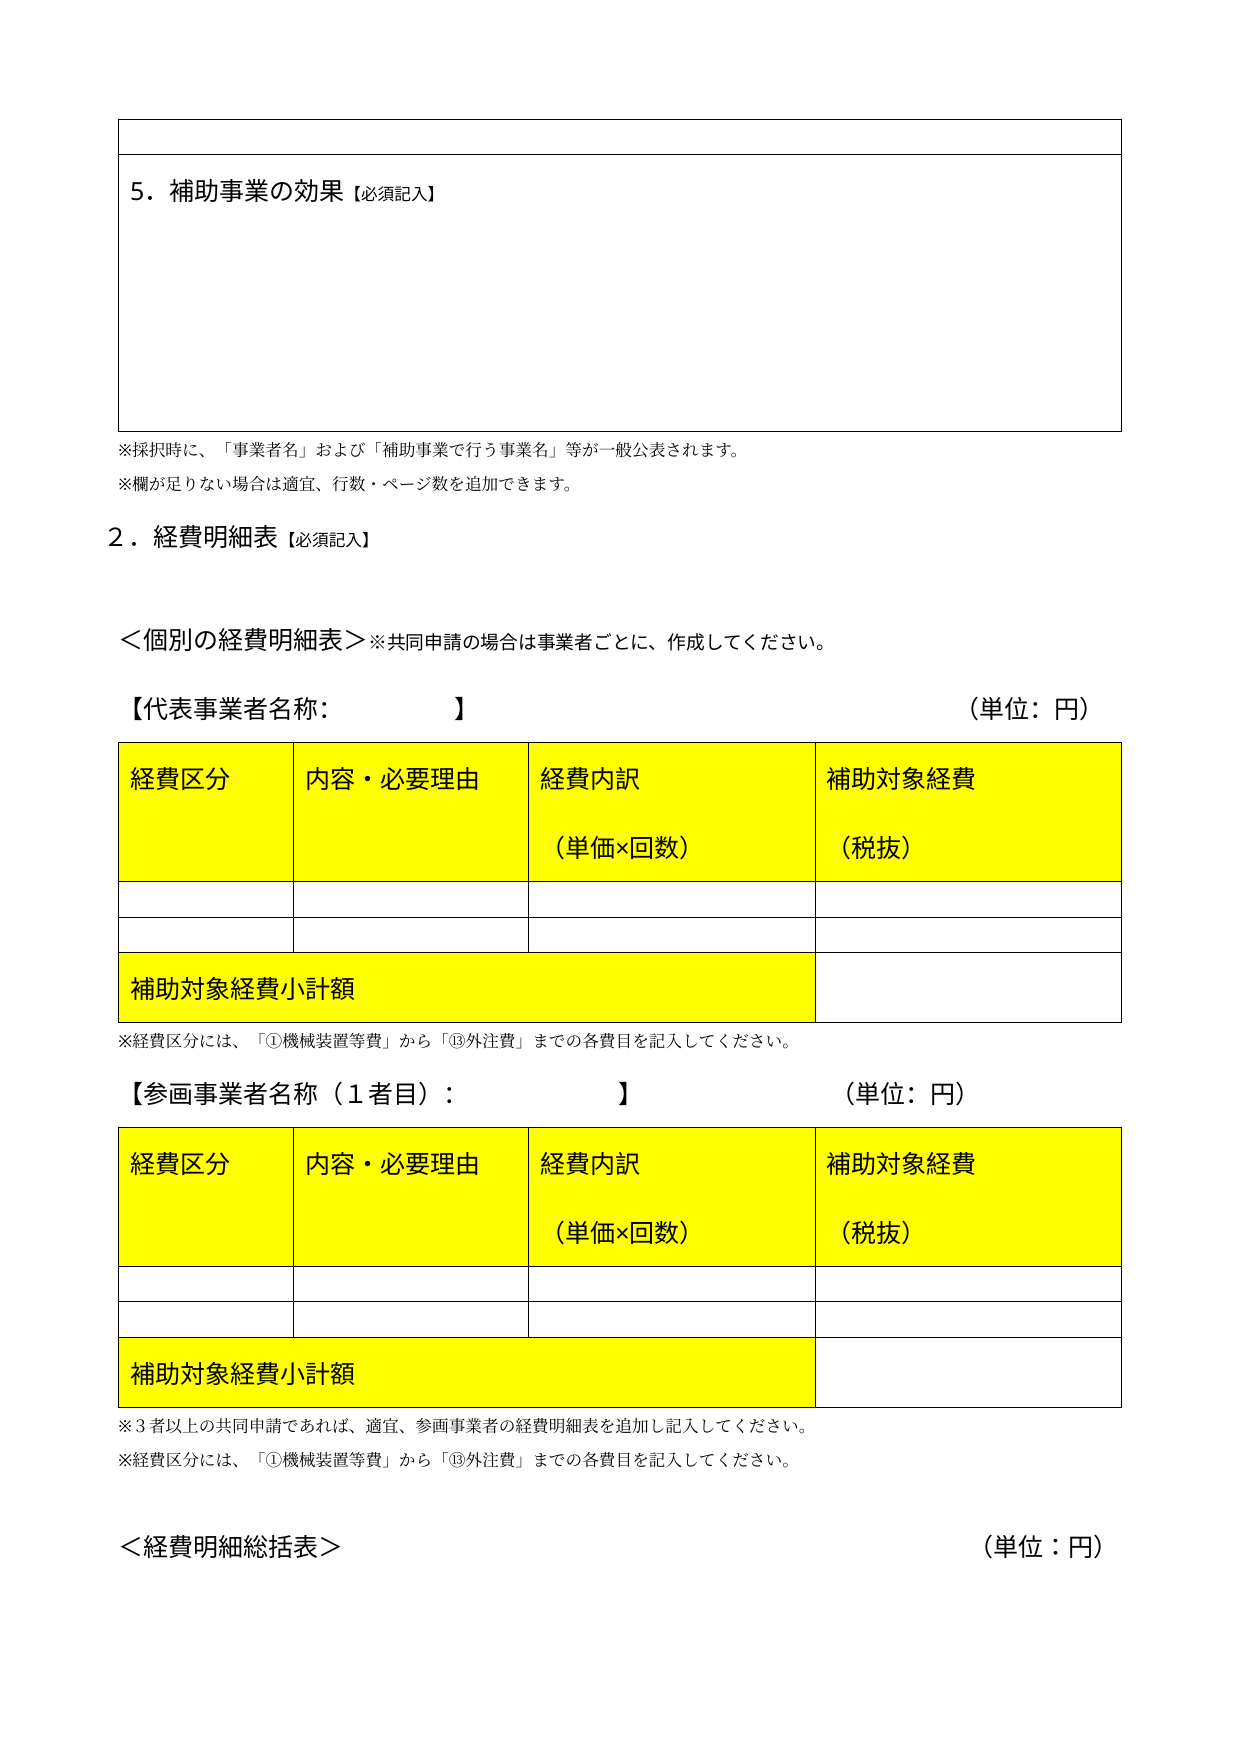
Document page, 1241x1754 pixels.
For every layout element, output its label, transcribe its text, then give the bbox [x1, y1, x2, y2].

table_cell 5．補助事業の効果【必須記入】 [119, 155, 1121, 431]
table_header 経費内訳 （単価×回数） [529, 743, 815, 881]
table_header 経費区分 [119, 743, 293, 881]
table_cell [294, 918, 528, 952]
table_cell [294, 882, 528, 917]
table_header 補助対象経費 （税抜） [816, 743, 1121, 881]
table_cell [119, 1267, 293, 1301]
text ※採択時に、「事業者名」および「補助事業で行う事業名」等が一般公表されます。 [118, 432, 1122, 466]
table_cell [294, 1302, 528, 1337]
table_cell [816, 1302, 1121, 1337]
table_header 経費区分 [119, 1128, 293, 1266]
table_header 内容・必要理由 [294, 743, 528, 881]
table_header 補助対象経費 （税抜） [816, 1128, 1121, 1266]
text 【代表事業者名称： 】 （単位：円） [118, 673, 1122, 742]
table_cell [294, 1267, 528, 1301]
table_cell [816, 1267, 1121, 1301]
text ※経費区分には、「①機械装置等費」から「⑬外注費」までの各費目を記入してください。 [118, 1442, 1122, 1477]
table_cell [119, 918, 293, 952]
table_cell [119, 120, 1121, 154]
text ＜個別の経費明細表＞※共同申請の場合は事業者ごとに、作成してください。 [118, 604, 1122, 673]
table_header 内容・必要理由 [294, 1128, 528, 1266]
table_cell [529, 882, 815, 917]
table_cell [119, 1302, 293, 1337]
text ※欄が足りない場合は適宜、行数・ページ数を追加できます。 [118, 466, 1122, 501]
table_cell 補助対象経費小計額 [119, 953, 815, 1022]
text ＜経費明細総括表＞ （単位：円） [118, 1511, 1122, 1580]
table_header 経費内訳 （単価×回数） [529, 1128, 815, 1266]
table_cell [119, 882, 293, 917]
text 【参画事業者名称（１者目）： 】 （単位：円） [118, 1058, 1122, 1127]
table_cell [816, 882, 1121, 917]
table_cell [816, 953, 1121, 1022]
table_cell [529, 1267, 815, 1301]
table_cell [816, 918, 1121, 952]
table_cell [529, 918, 815, 952]
table_cell [816, 1338, 1121, 1407]
table_cell [529, 1302, 815, 1337]
text ※３者以上の共同申請であれば、適宜、参画事業者の経費明細表を追加し記入してください。 [118, 1408, 1122, 1442]
text ※経費区分には、「①機械装置等費」から「⑬外注費」までの各費目を記入してください。 [118, 1023, 1122, 1058]
text ２．経費明細表【必須記入】 [103, 501, 1122, 570]
table_cell 補助対象経費小計額 [119, 1338, 815, 1407]
